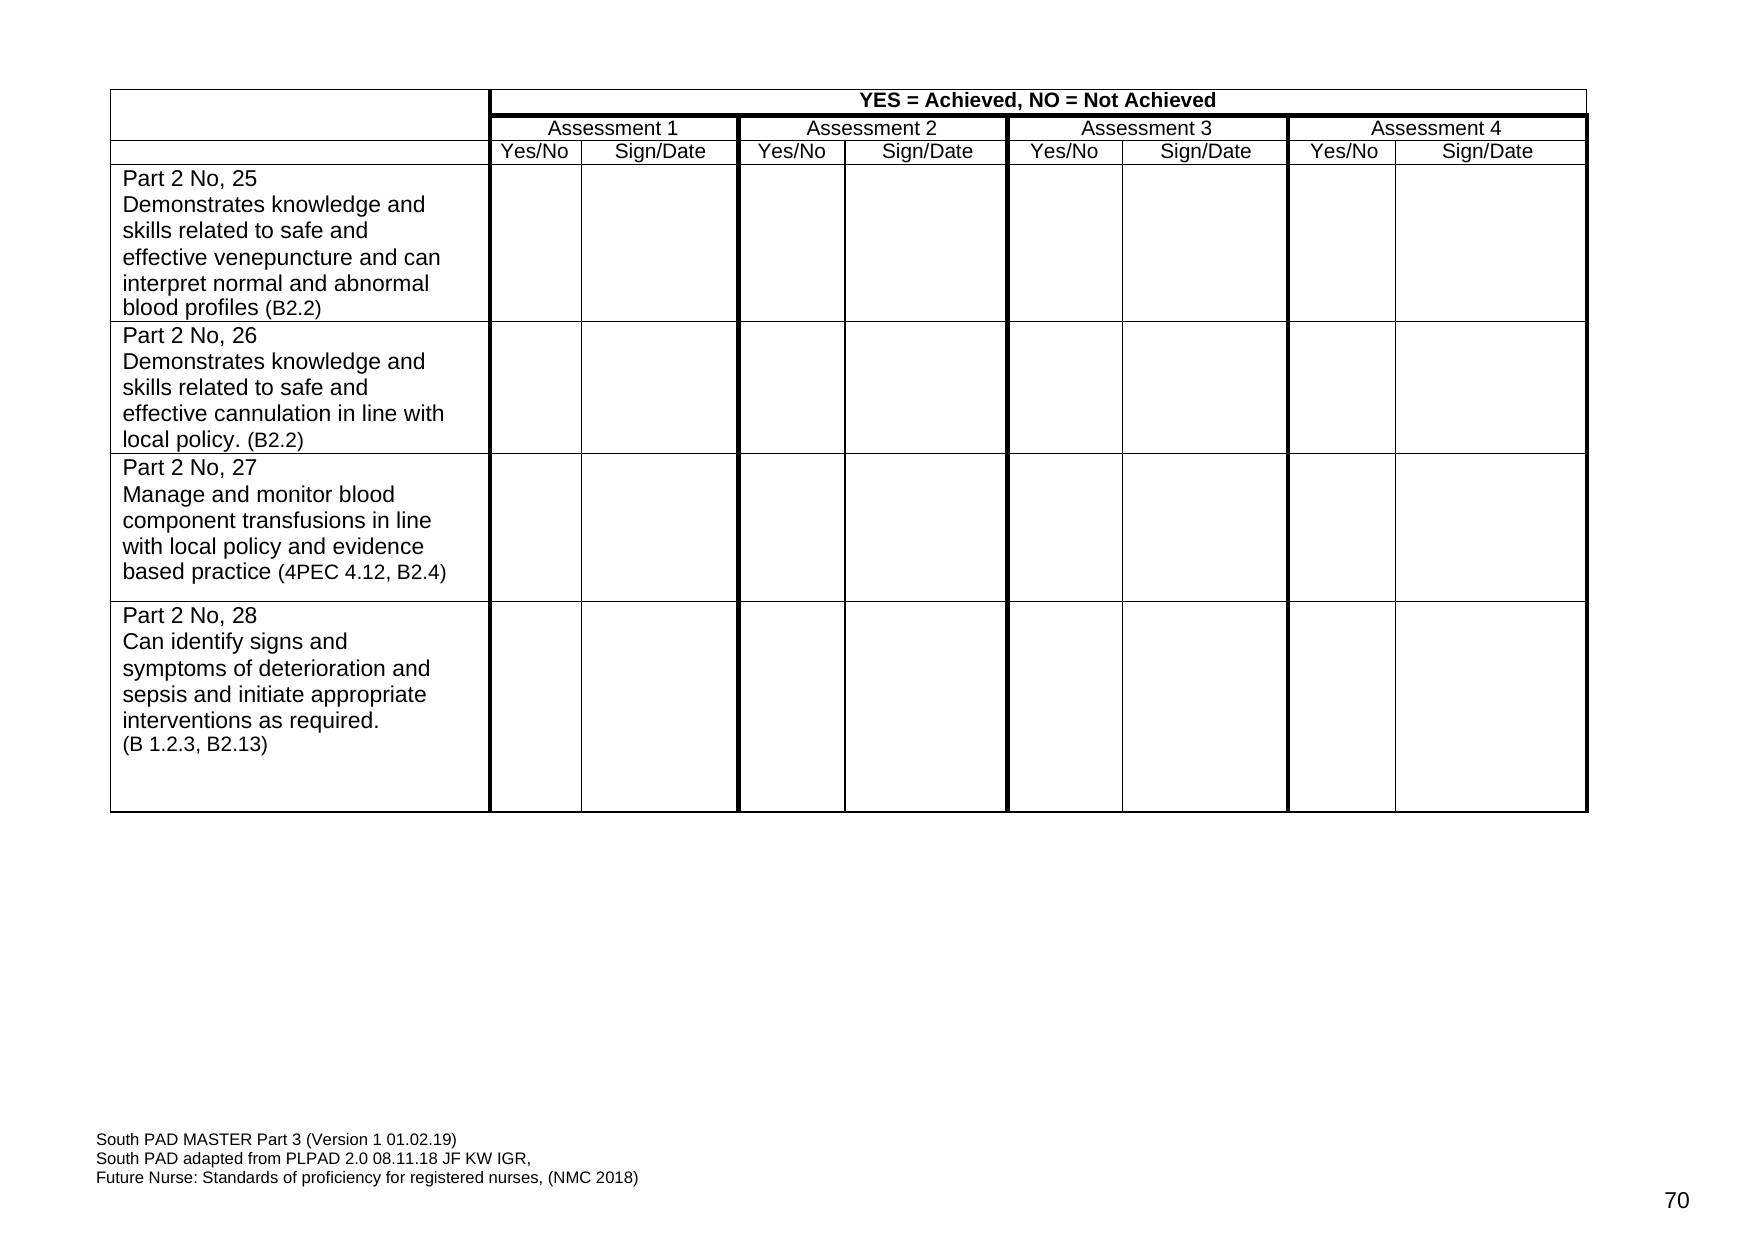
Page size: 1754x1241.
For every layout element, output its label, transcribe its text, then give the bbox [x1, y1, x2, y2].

table_cell Assessment 1 [492, 118, 736, 139]
table_cell [1396, 165, 1585, 321]
table_cell [741, 165, 844, 321]
table_cell [1290, 165, 1395, 321]
table_cell [1010, 454, 1122, 601]
table_cell [582, 165, 736, 321]
table_cell [846, 165, 1005, 321]
table_cell Assessment 3 [1010, 118, 1286, 139]
table_cell [111, 141, 488, 163]
table_cell [846, 602, 1005, 811]
table_cell Sign/Date [1123, 141, 1286, 163]
table_cell Yes/No [492, 141, 581, 163]
table_cell [741, 322, 844, 453]
table_cell [1290, 602, 1395, 811]
table_cell [1123, 322, 1286, 453]
table_header YES = Achieved, NO = Not Achieved [492, 90, 1586, 113]
table_cell [1396, 454, 1585, 601]
table_cell Part 2 No, 28 Can identify signs and symptoms of deterioration and sepsis and initiate appropriate interventions as required. (B 1.2.3, B2.13) [111, 602, 488, 811]
table_cell [1290, 454, 1395, 601]
table_cell [846, 454, 1005, 601]
table_cell [1123, 602, 1286, 811]
table_cell [1396, 322, 1585, 453]
table_cell [741, 454, 844, 601]
table_cell [492, 602, 581, 811]
table_cell [582, 322, 736, 453]
table_cell [1010, 602, 1122, 811]
table_cell [1010, 165, 1122, 321]
table_cell Sign/Date [582, 141, 736, 163]
table_cell Assessment 2 [741, 118, 1005, 139]
table_cell [1123, 454, 1286, 601]
table_cell [492, 322, 581, 453]
table_cell Sign/Date [846, 141, 1005, 163]
table_cell Yes/No [1010, 141, 1122, 163]
table_cell Yes/No [1290, 141, 1395, 163]
table_cell [1123, 165, 1286, 321]
table_cell Part 2 No, 27 Manage and monitor blood component transfusions in line with local policy and evidence based practice (4PEC 4.12, B2.4) [111, 454, 488, 601]
table_cell Part 2 No, 25 Demonstrates knowledge and skills related to safe and effective venepuncture and can interpret normal and abnormal blood profiles (B2.2) [111, 165, 488, 321]
table_cell [1290, 322, 1395, 453]
table_cell Part 2 No, 26 Demonstrates knowledge and skills related to safe and effective cannulation in line with local policy. (B2.2) [111, 322, 488, 453]
table_cell Assessment 4 [1290, 118, 1585, 139]
table_cell [1010, 322, 1122, 453]
table_header [111, 90, 488, 139]
table_cell [492, 165, 581, 321]
table_cell [582, 602, 736, 811]
table_cell [741, 602, 844, 811]
table_cell [492, 454, 581, 601]
table_cell [846, 322, 1005, 453]
table_cell [582, 454, 736, 601]
table_cell [1396, 602, 1585, 811]
table_cell Yes/No [741, 141, 844, 163]
table_cell Sign/Date [1396, 141, 1585, 163]
